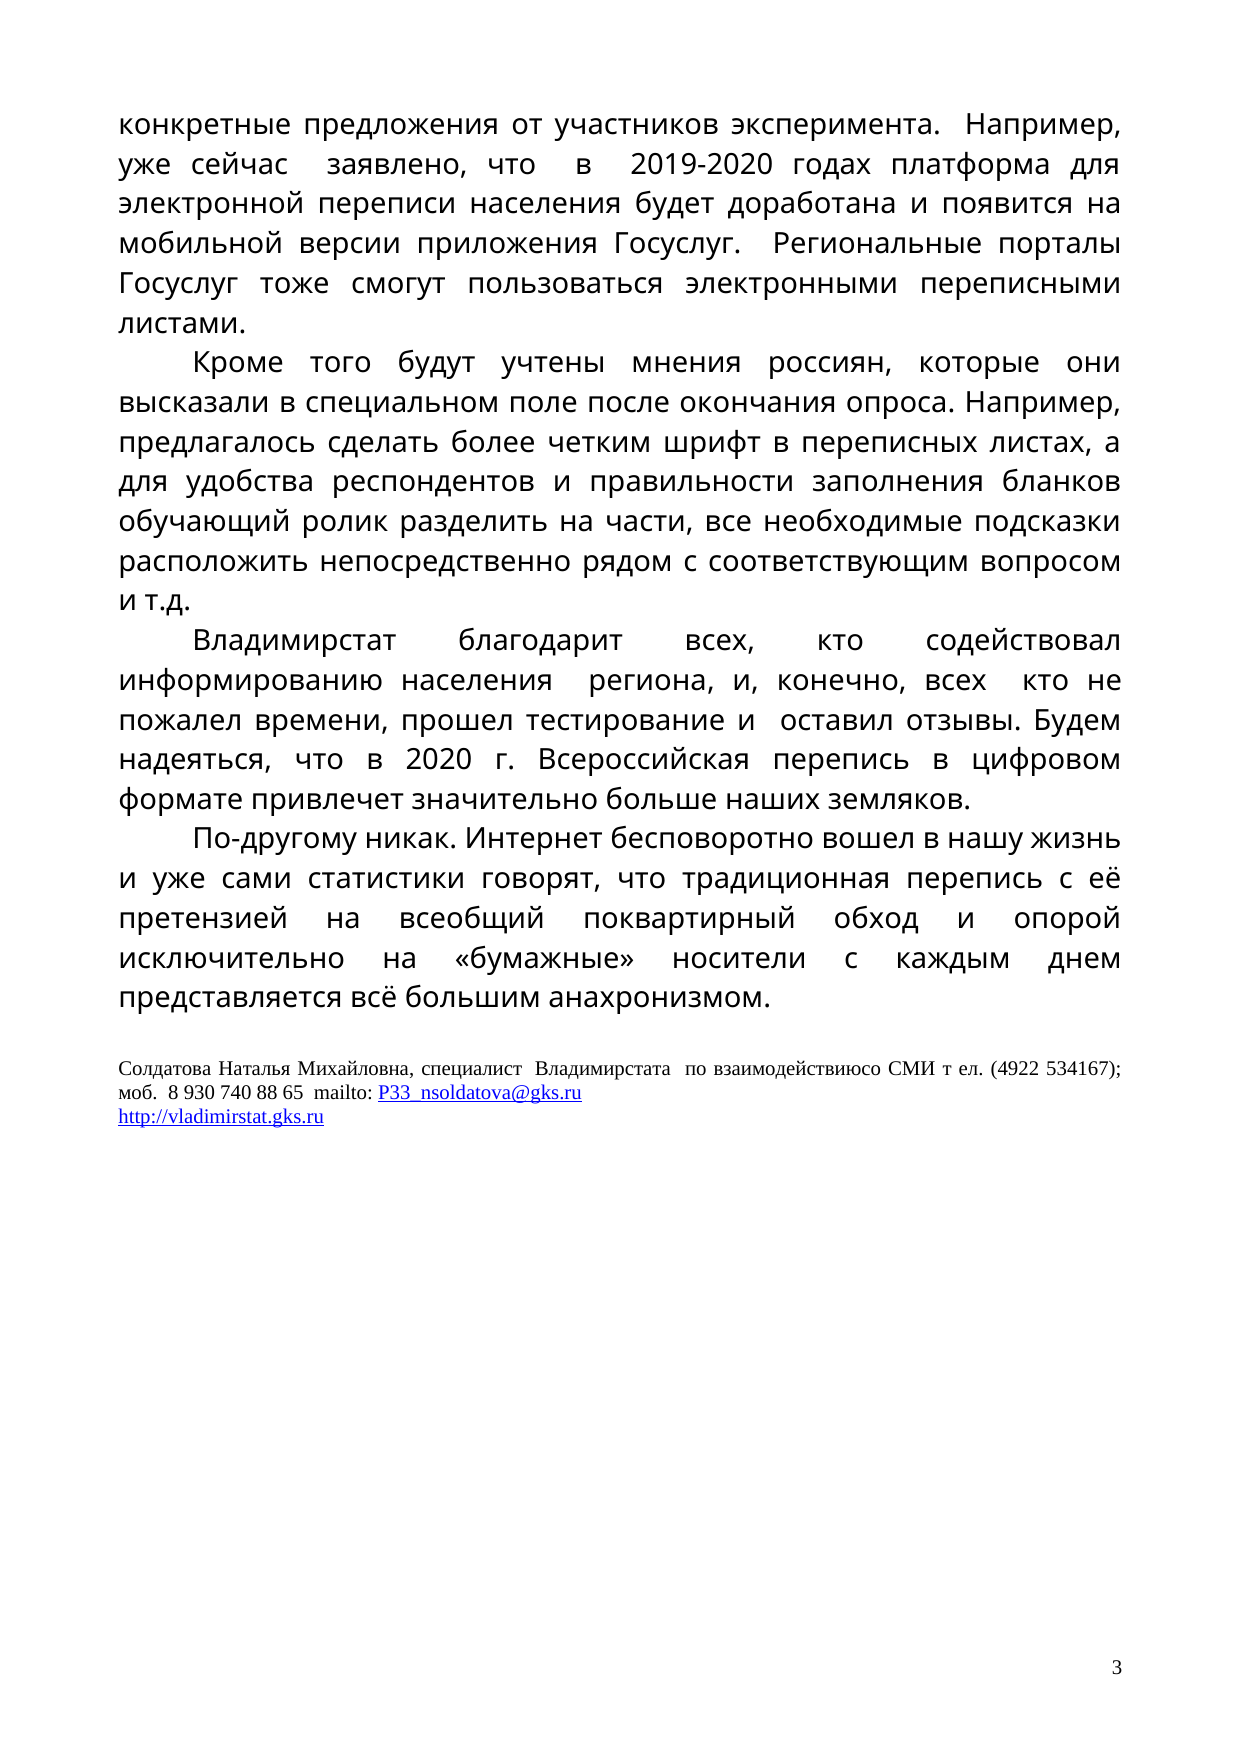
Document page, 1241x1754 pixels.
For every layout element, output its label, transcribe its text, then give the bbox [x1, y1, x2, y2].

text Кроме того будут учтены мнения россиян, которые они высказали в специальном поле после окончания опроса. Например, предлагалось сделать более четким шрифт в переписных листах, а для удобства респондентов и правильности заполнения бланков обучающий ролик разделить на части, все необходимые подсказки расположить непосредственно рядом с соответствующим вопросом и т.д. [118, 342, 1122, 619]
text http://vladimirstat.gks.ru [118, 1104, 1122, 1128]
text По-другому никак. Интернет бесповоротно вошел в нашу жизнь и уже сами статистики говорят, что традиционная перепись с её претензией на всеобщий поквартирный обход и опорой исключительно на «бумажные» носители с каждым днем представляется всё большим анахронизмом. [118, 818, 1122, 1016]
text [118, 103, 1122, 342]
text Солдатова Наталья Михайловна, специалист Владимирстата по взаимодействиюсо СМИ т ел. (4922 534167); моб. 8 930 740 88 65 mailto: P33_nsoldatova@gks.ru [118, 1056, 1122, 1104]
text Владимирстат благодарит всех, кто содействовал информированию населения региона, и, конечно, всех кто не пожалел времени, прошел тестирование и оставил отзывы. Будем надеяться, что в 2020 г. Всероссийская перепись в цифровом формате привлечет значительно больше наших земляков. [118, 619, 1122, 818]
